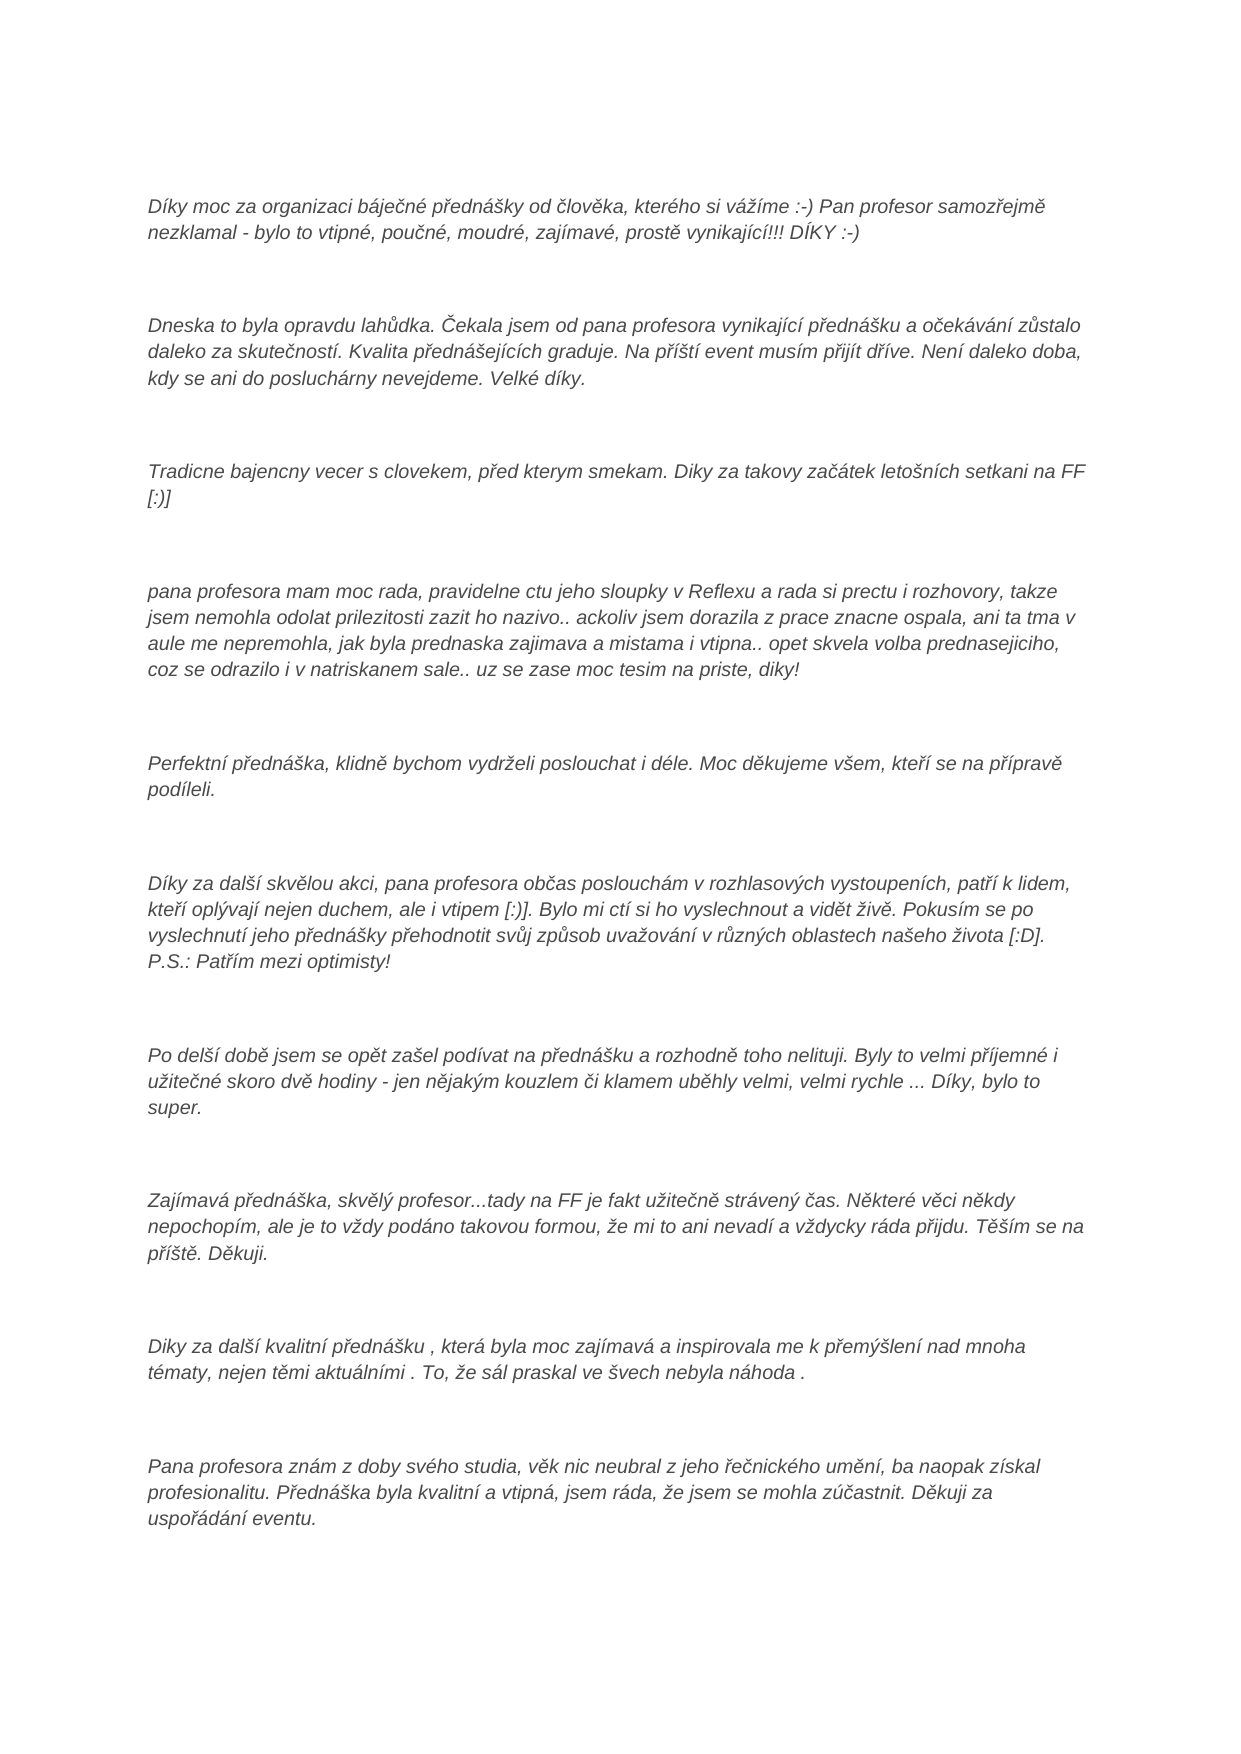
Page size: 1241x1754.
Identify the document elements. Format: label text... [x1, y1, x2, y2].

text Perfektní přednáška, klidně bychom vydrželi poslouchat i déle. Moc děkujeme všem, kteří se na přípravě podíleli. [148, 752, 1093, 801]
text Tradicne bajencny vecer s clovekem, před kterym smekam. Diky za takovy začátek letošních setkani na FF [:)] [148, 460, 1093, 509]
text Diky za další kvalitní přednášku , která byla moc zajímavá a inspirovala me k přemýšlení nad mnoha tématy, nejen těmi aktuálními . To, že sál praskal ve švech nebyla náhoda . [148, 1335, 1093, 1384]
text pana profesora mam moc rada, pravidelne ctu jeho sloupky v Reflexu a rada si prectu i rozhovory, takze jsem nemohla odolat prilezitosti zazit ho nazivo.. ackoliv jsem dorazila z prace znacne ospala, ani ta tma v aule me nepremohla, jak byla prednaska zajimava a mistama i vtipna.. opet skvela volba prednasejiciho, coz se odrazilo i v natriskanem sale.. uz se zase moc tesim na priste, diky! [148, 580, 1093, 681]
text Pana profesora znám z doby svého studia, věk nic neubral z jeho řečnického umění, ba naopak získal profesionalitu. Přednáška byla kvalitní a vtipná, jsem ráda, že jsem se mohla zúčastnit. Děkuji za uspořádání eventu. [148, 1455, 1093, 1530]
text Díky za další skvělou akci, pana profesora občas poslouchám v rozhlasových vystoupeních, patří k lidem, kteří oplývají nejen duchem, ale i vtipem [:)]. Bylo mi ctí si ho vyslechnout a vidět živě. Pokusím se po vyslechnutí jeho přednášky přehodnotit svůj způsob uvažování v různých oblastech našeho života [:D]. P.S.: Patřím mezi optimisty! [148, 872, 1093, 972]
text Zajímavá přednáška, skvělý profesor...tady na FF je fakt užitečně strávený čas. Některé věci někdy nepochopím, ale je to vždy podáno takovou formou, že mi to ani nevadí a vždycky ráda přijdu. Těším se na příště. Děkuji. [148, 1189, 1093, 1264]
text Dneska to byla opravdu lahůdka. Čekala jsem od pana profesora vynikající přednášku a očekávání zůstalo daleko za skutečností. Kvalita přednášejících graduje. Na příští event musím přijít dříve. Není daleko doba, kdy se ani do posluchárny nevejdeme. Velké díky. [148, 314, 1093, 389]
text Po delší době jsem se opět zašel podívat na přednášku a rozhodně toho nelituji. Byly to velmi příjemné i užitečné skoro dvě hodiny - jen nějakým kouzlem či klamem uběhly velmi, velmi rychle ... Díky, bylo to super. [148, 1043, 1093, 1118]
text Díky moc za organizaci báječné přednášky od člověka, kterého si vážíme :-) Pan profesor samozřejmě nezklamal - bylo to vtipné, poučné, moudré, zajímavé, prostě vynikající!!! DÍKY :-) [148, 194, 1093, 243]
